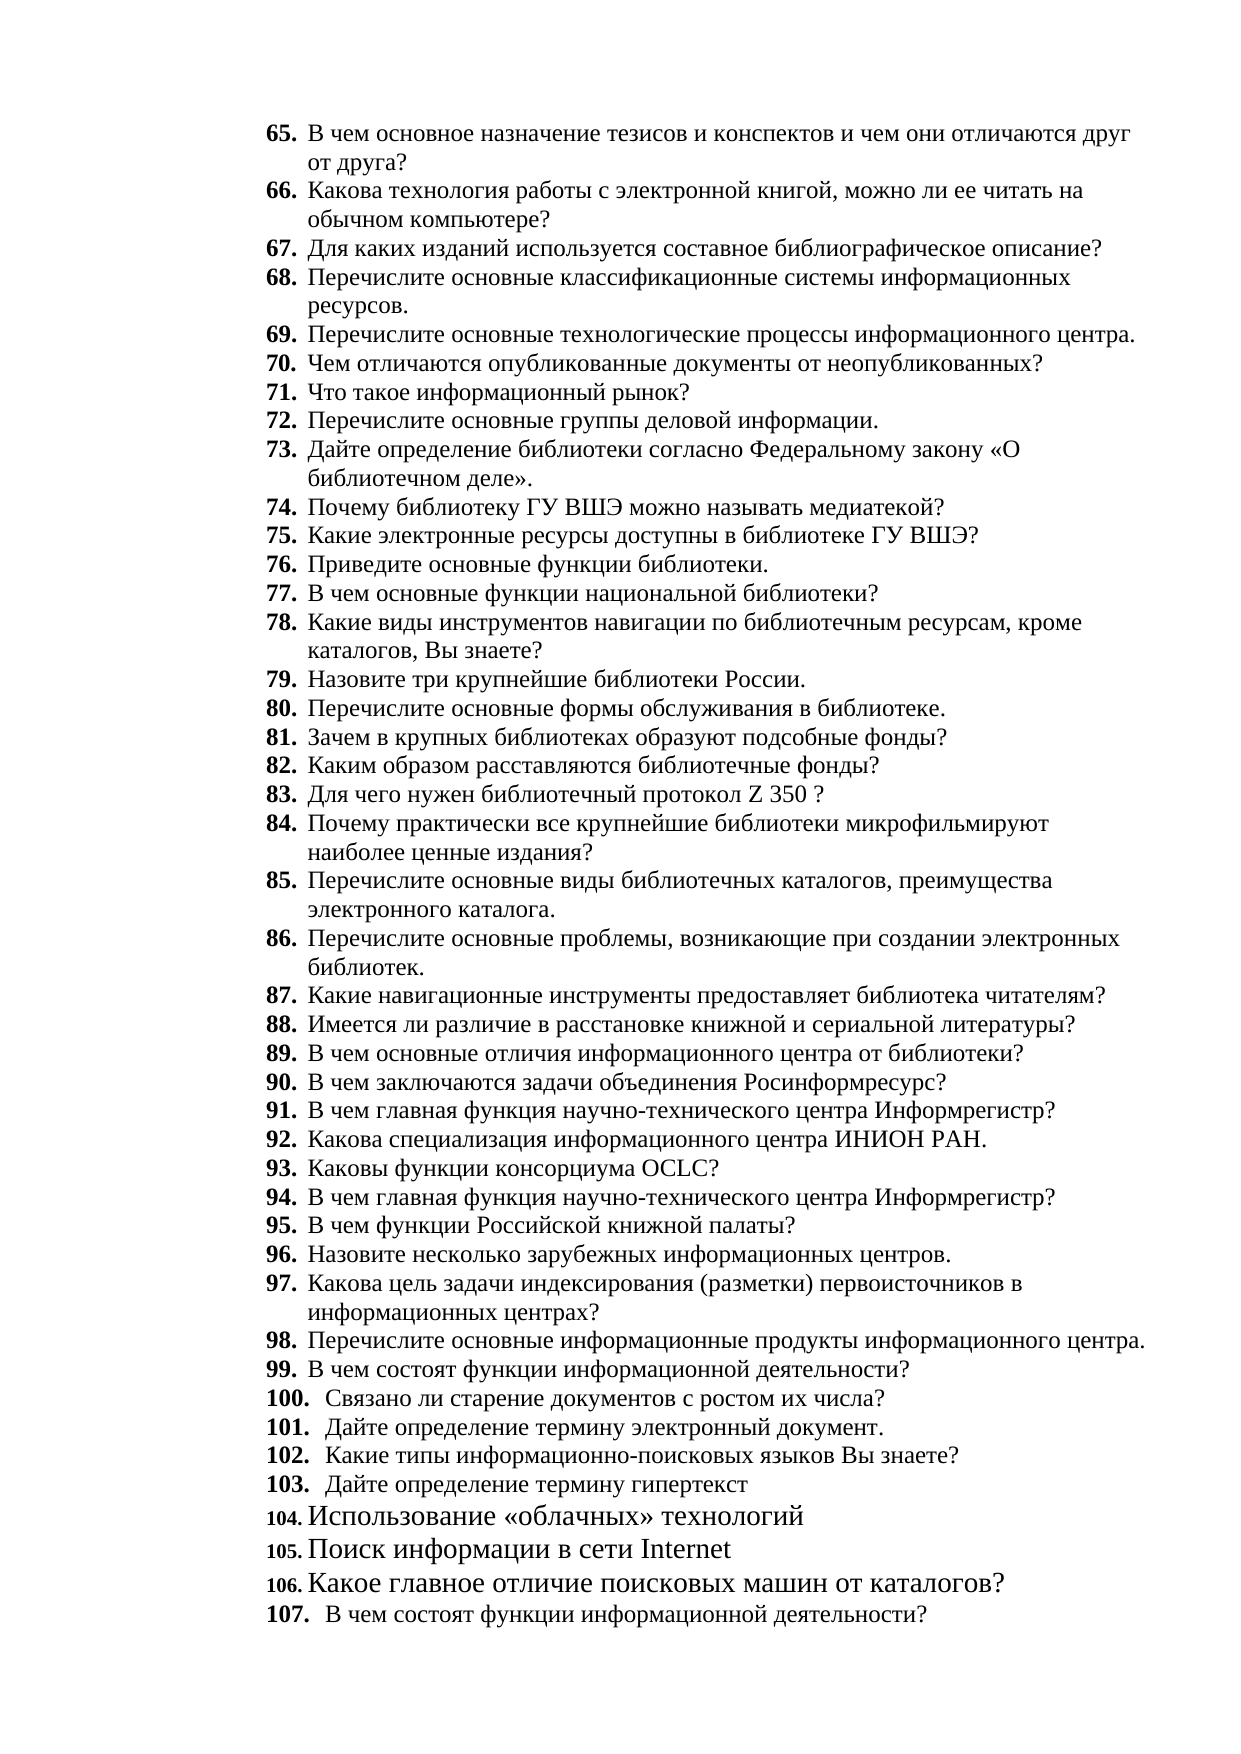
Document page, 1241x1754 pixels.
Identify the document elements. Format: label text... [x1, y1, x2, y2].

list Какие типы информационно-поисковых языков Вы знаете? [266, 1441, 1152, 1469]
list Связано ли старение документов с ростом их числа? [266, 1383, 1152, 1412]
list Какие навигационные инструменты предоставляет библиотека читателям? [266, 981, 1152, 1009]
list В чем главная функция научно-технического центра Информрегистр? [266, 1182, 1152, 1211]
list Почему практически все крупнейшие библиотеки микрофильмируют наиболее ценные издания? [266, 808, 1152, 866]
list Дайте определение библиотеки согласно Федеральному закону «О библиотечном деле». [266, 434, 1152, 492]
list Перечислите основные проблемы, возникающие при создании электронных библиотек. [266, 923, 1152, 981]
list Использование «облачных» технологий [266, 1498, 1152, 1532]
list В чем состоят функции информационной деятельности? [266, 1599, 1152, 1627]
list Каковы функции консорциума OCLC? [266, 1153, 1152, 1182]
list В чем основные функции национальной библиотеки? [266, 578, 1152, 607]
list Зачем в крупных библиотеках образуют подсобные фонды? [266, 722, 1152, 751]
list В чем функции Российской книжной палаты? [266, 1211, 1152, 1239]
list В чем состоят функции информационной деятельности? [266, 1354, 1152, 1383]
list Чем отличаются опубликованные документы от неопубликованных? [266, 348, 1152, 377]
list Имеется ли различие в расстановке книжной и сериальной литературы? [266, 1009, 1152, 1038]
list Назовите три крупнейшие библиотеки России. [266, 664, 1152, 693]
list Назовите несколько зарубежных информационных центров. [266, 1239, 1152, 1268]
list Дайте определение термину электронный документ. [266, 1412, 1152, 1441]
list Перечислите основные информационные продукты информационного центра. [266, 1326, 1152, 1354]
list Какова технология работы с электронной книгой, можно ли ее читать на обычном компьютере? [266, 176, 1152, 233]
list Какие виды инструментов навигации по библиотечным ресурсам, кроме каталогов, Вы знаете? [266, 607, 1152, 664]
list Перечислите основные группы деловой информации. [266, 406, 1152, 434]
list Приведите основные функции библиотеки. [266, 549, 1152, 578]
list Поиск информации в сети Internet [266, 1532, 1152, 1565]
list В чем главная функция научно-технического центра Информрегистр? [266, 1096, 1152, 1124]
list Какова цель задачи индексирования (разметки) первоисточников в информационных центрах? [266, 1268, 1152, 1326]
list Какие электронные ресурсы доступны в библиотеке ГУ ВШЭ? [266, 521, 1152, 549]
list Перечислите основные технологические процессы информационного центра. [266, 319, 1152, 348]
list Перечислите основные виды библиотечных каталогов, преимущества электронного каталога. [266, 866, 1152, 923]
list В чем основное назначение тезисов и конспектов и чем они отличаются друг от друга? [266, 118, 1152, 176]
list В чем заключаются задачи объединения Росинформресурс? [266, 1067, 1152, 1096]
list Какое главное отличие поисковых машин от каталогов? [266, 1565, 1152, 1599]
list Дайте определение термину гипертекст [266, 1469, 1152, 1498]
list Перечислите основные классификационные системы информационных ресурсов. [266, 262, 1152, 319]
list В чем основные отличия информационного центра от библиотеки? [266, 1038, 1152, 1067]
list Каким образом расставляются библиотечные фонды? [266, 751, 1152, 779]
list Почему библиотеку ГУ ВШЭ можно называть медиатекой? [266, 492, 1152, 521]
list Перечислите основные формы обслуживания в библиотеке. [266, 693, 1152, 722]
list Что такое информационный рынок? [266, 377, 1152, 406]
list Какова специализация информационного центра ИНИОН РАН. [266, 1124, 1152, 1153]
list Для чего нужен библиотечный протокол Z 350 ? [266, 779, 1152, 808]
list Для каких изданий используется составное библиографическое описание? [266, 233, 1152, 262]
